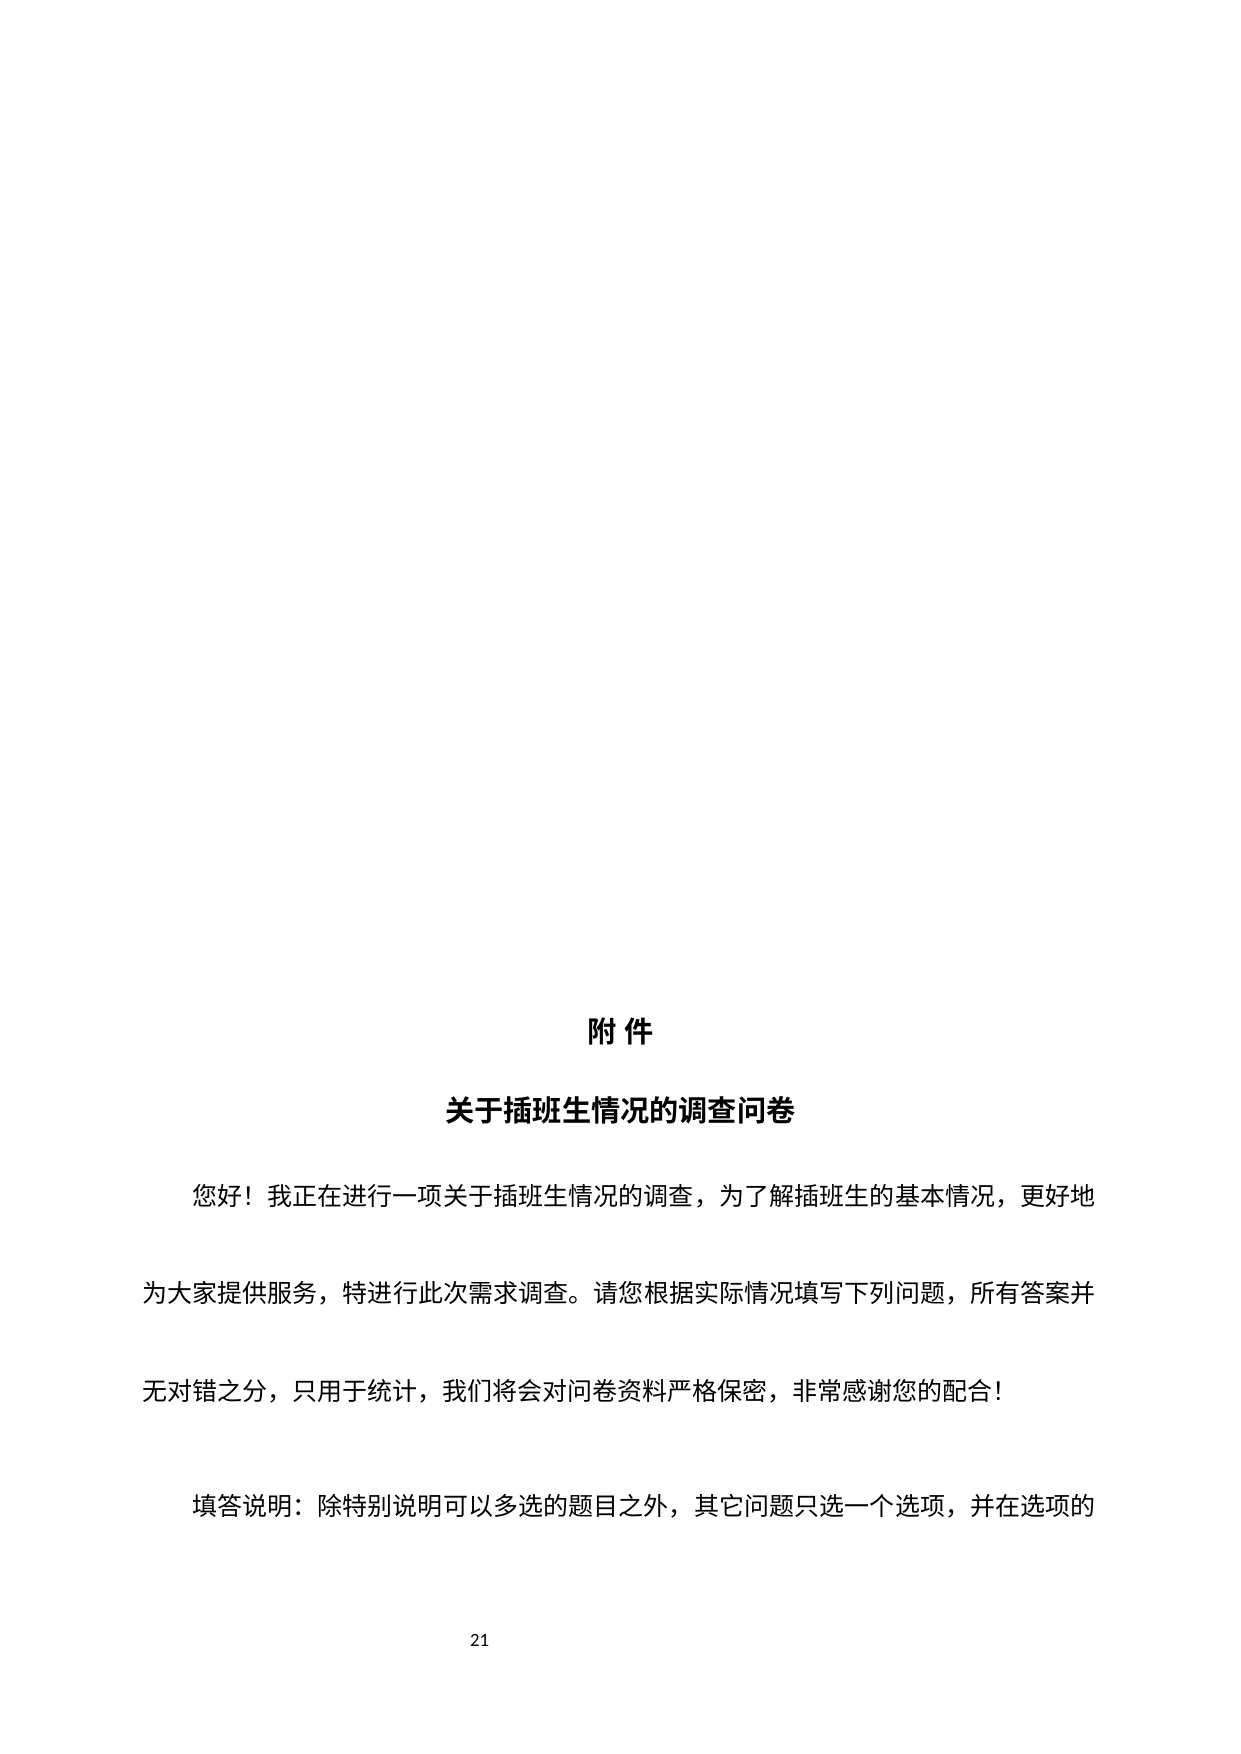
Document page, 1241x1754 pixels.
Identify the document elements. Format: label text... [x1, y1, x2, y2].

text 您好！我正在进行一项关于插班生情况的调查，为了解插班生的基本情况，更好地为大家提供服务，特进行此次需求调查。请您根据实际情况填写下列问题，所有答案并无对错之分，只用于统计，我们将会对问卷资料严格保密，非常感谢您的配合！ [142, 1162, 1098, 1422]
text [142, 1472, 1098, 1537]
text 关于插班生情况的调查问卷 [142, 1076, 1098, 1141]
text 附 件 [142, 998, 1098, 1063]
